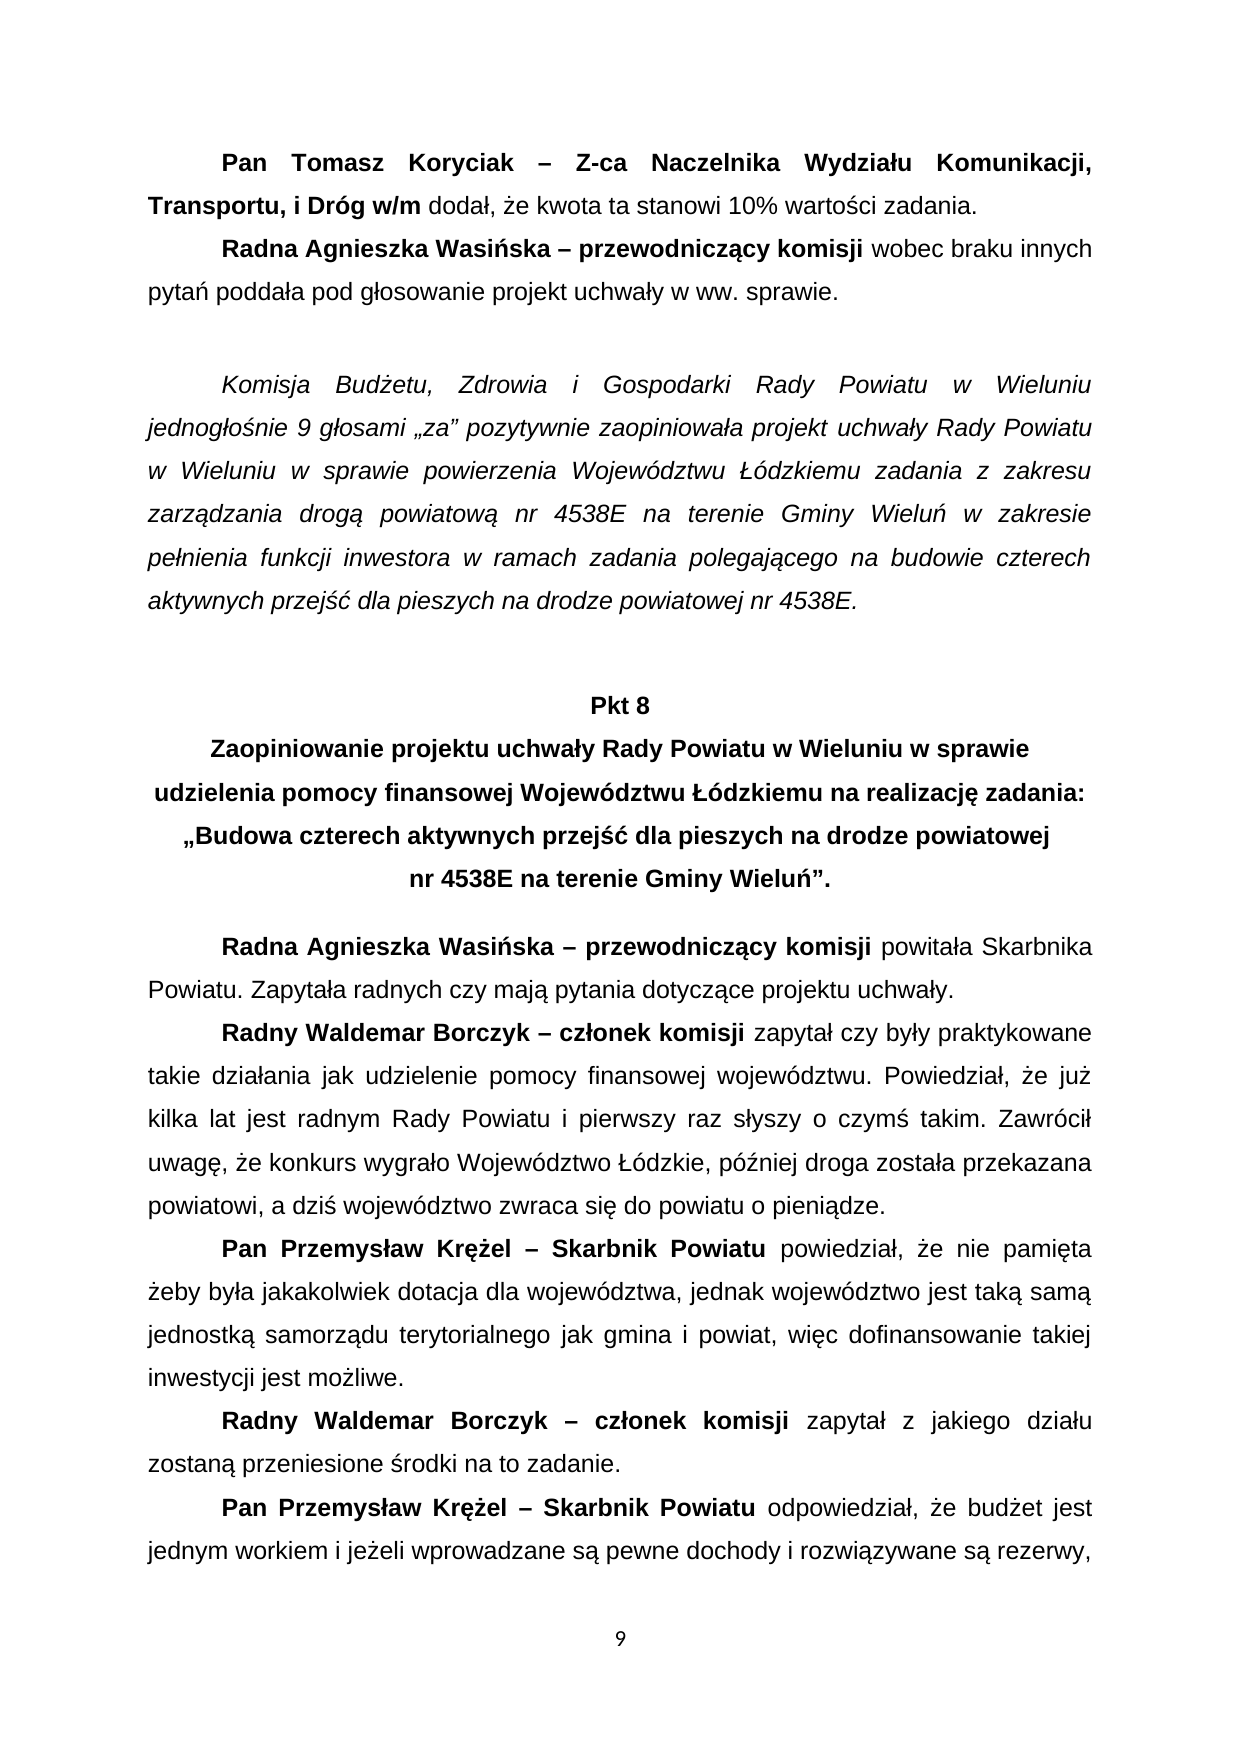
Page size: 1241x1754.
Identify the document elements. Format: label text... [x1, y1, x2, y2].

text Pan Przemysław Krężel – Skarbnik Powiatu powiedział, że nie pamięta żeby była jakakolwiek dotacja dla województwa, jednak województwo jest taką samą jednostką samorządu terytorialnego jak gmina i powiat, więc dofinansowanie takiej inwestycji jest możliwe. [148, 1234, 1093, 1392]
text Pkt 8 [148, 691, 1093, 720]
text Radna Agnieszka Wasińska – przewodniczący komisji wobec braku innych pytań poddała pod głosowanie projekt uchwały w ww. sprawie. [148, 234, 1093, 306]
text Radny Waldemar Borczyk – członek komisji zapytał z jakiego działu zostaną przeniesione środki na to zadanie. [148, 1406, 1093, 1478]
text Komisja Budżetu, Zdrowia i Gospodarki Rady Powiatu w Wieluniu jednogłośnie 9 głosami „za” pozytywnie zaopiniowała projekt uchwały Rady Powiatu w Wieluniu w sprawie powierzenia Województwu Łódzkiemu zadania z zakresu zarządzania drogą powiatową nr 4538E na terenie Gminy Wieluń w zakresie pełnienia funkcji inwestora w ramach zadania polegającego na budowie czterech aktywnych przejść dla pieszych na drodze powiatowej nr 4538E. [148, 370, 1093, 614]
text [148, 1493, 1093, 1564]
text Pan Tomasz Koryciak – Z-ca Naczelnika Wydziału Komunikacji, Transportu, i Dróg w/m dodał, że kwota ta stanowi 10% wartości zadania. [148, 148, 1093, 219]
text Zaopiniowanie projektu uchwały Rady Powiatu w Wieluniu w sprawie udzielenia pomocy finansowej Województwu Łódzkiemu na realizację zadania: „Budowa czterech aktywnych przejść dla pieszych na drodze powiatowej nr 4538E na terenie Gminy Wieluń”. [148, 734, 1093, 893]
text Radny Waldemar Borczyk – członek komisji zapytał czy były praktykowane takie działania jak udzielenie pomocy finansowej województwu. Powiedział, że już kilka lat jest radnym Rady Powiatu i pierwszy raz słyszy o czymś takim. Zawrócił uwagę, że konkurs wygrało Województwo Łódzkie, później droga została przekazana powiatowi, a dziś województwo zwraca się do powiatu o pieniądze. [148, 1018, 1093, 1219]
text Radna Agnieszka Wasińska – przewodniczący komisji powitała Skarbnika Powiatu. Zapytała radnych czy mają pytania dotyczące projektu uchwały. [148, 932, 1093, 1004]
